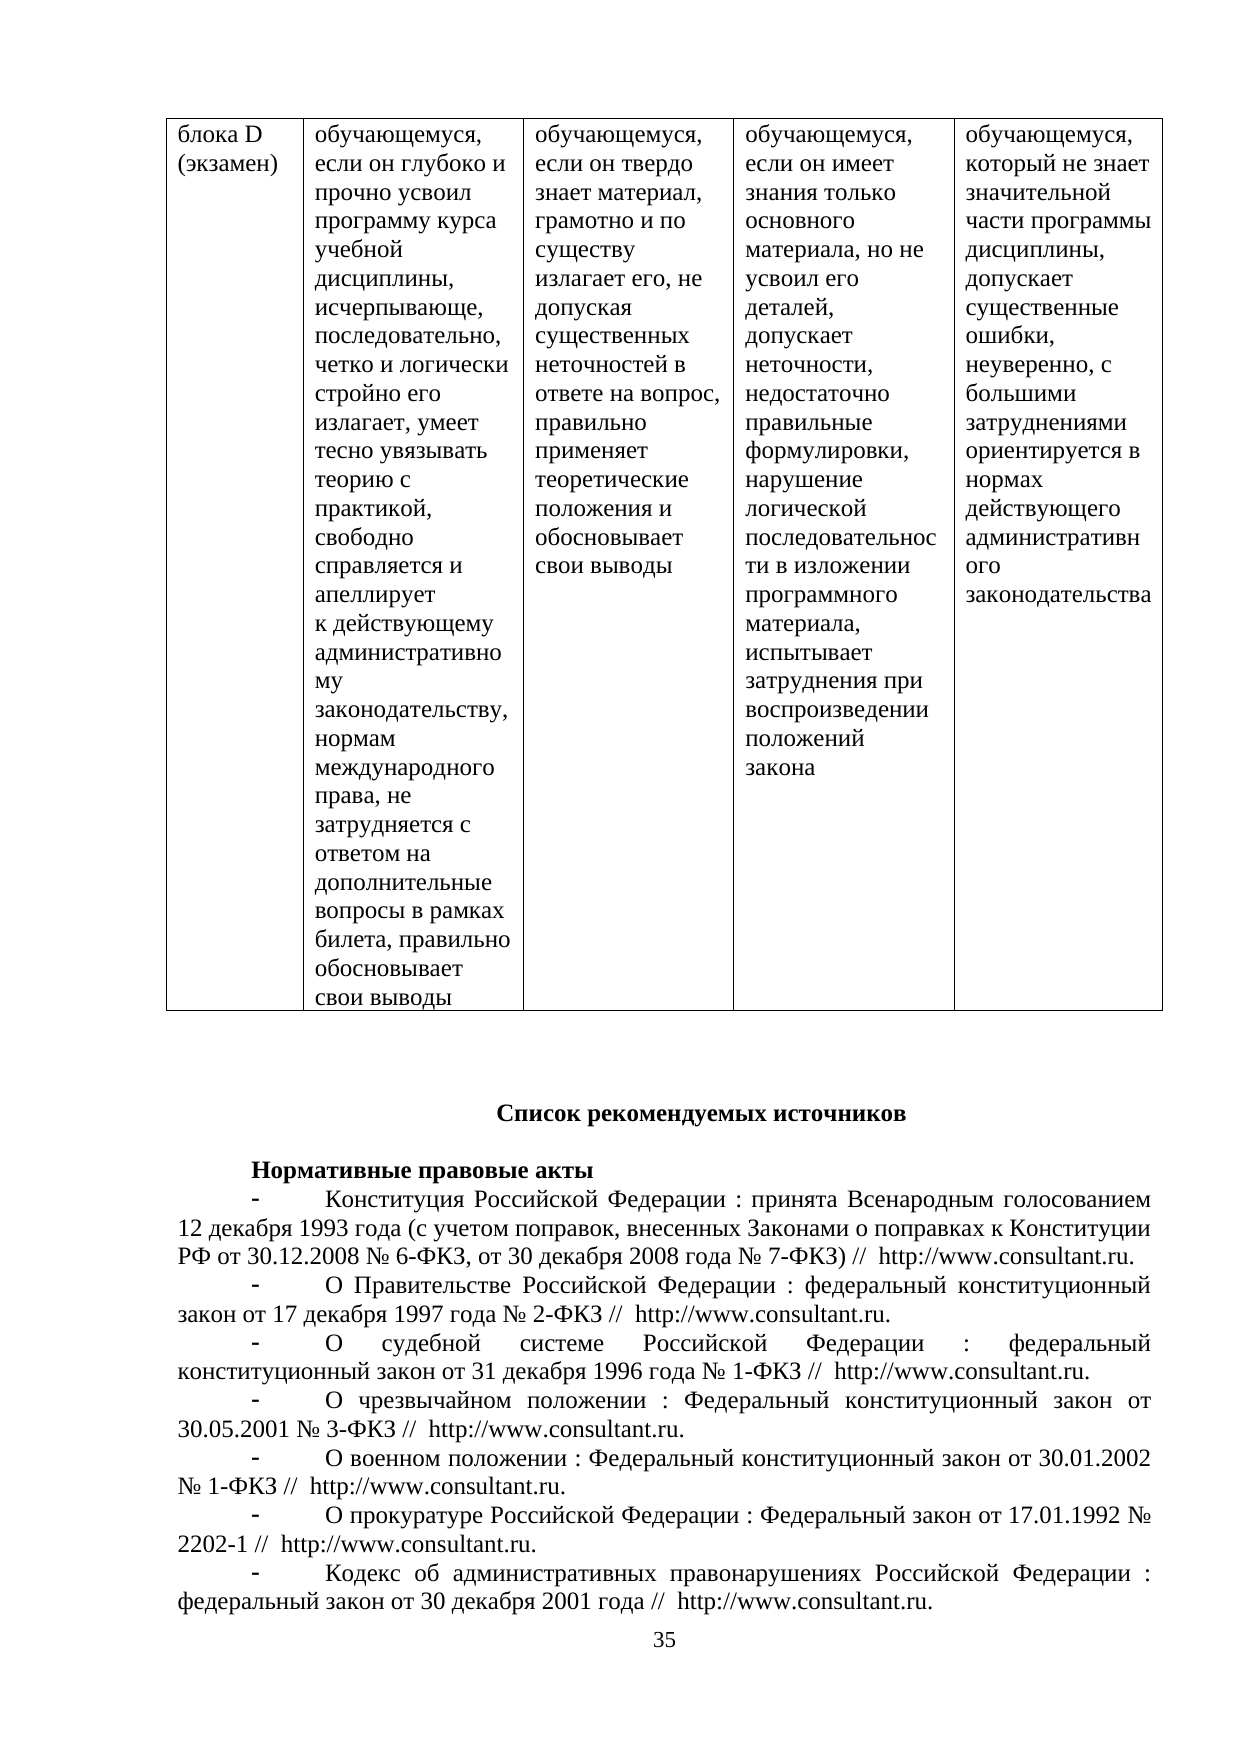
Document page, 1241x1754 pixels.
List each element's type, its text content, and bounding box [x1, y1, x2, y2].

list О прокуратуре Российской Федерации : Федеральный закон от 17.01.1992 № 2202-1 // http://www.consultant.ru. [177, 1500, 1152, 1558]
list О военном положении : Федеральный конституционный закон от 30.01.2002 № 1-ФКЗ // http://www.consultant.ru. [177, 1443, 1152, 1500]
text Список рекомендуемых источников [177, 1098, 1152, 1126]
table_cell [524, 119, 733, 1010]
list О судебной системе Российской Федерации : федеральный конституционный закон от 31 декабря 1996 года № 1-ФКЗ // http://www.consultant.ru. [177, 1328, 1152, 1385]
text Нормативные правовые акты [177, 1155, 1152, 1184]
list О Правительстве Российской Федерации : федеральный конституционный закон от 17 декабря 1997 года № 2-ФКЗ // http://www.consultant.ru. [177, 1270, 1152, 1328]
list О чрезвычайном положении : Федеральный конституционный закон от 30.05.2001 № 3-ФКЗ // http://www.consultant.ru. [177, 1385, 1152, 1443]
list Кодекс об административных правонарушениях Российской Федерации : федеральный закон от 30 декабря 2001 года // http://www.consultant.ru. [177, 1558, 1152, 1615]
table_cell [167, 119, 303, 1010]
list Конституция Российской Федерации : принята Всенародным голосованием 12 декабря 1993 года (с учетом поправок, внесенных Законами о поправках к Конституции РФ от 30.12.2008 № 6-ФКЗ, от 30 декабря 2008 года № 7-ФКЗ) // http://www.consultant.ru. [177, 1184, 1152, 1270]
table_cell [734, 119, 954, 1010]
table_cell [955, 119, 1162, 1010]
